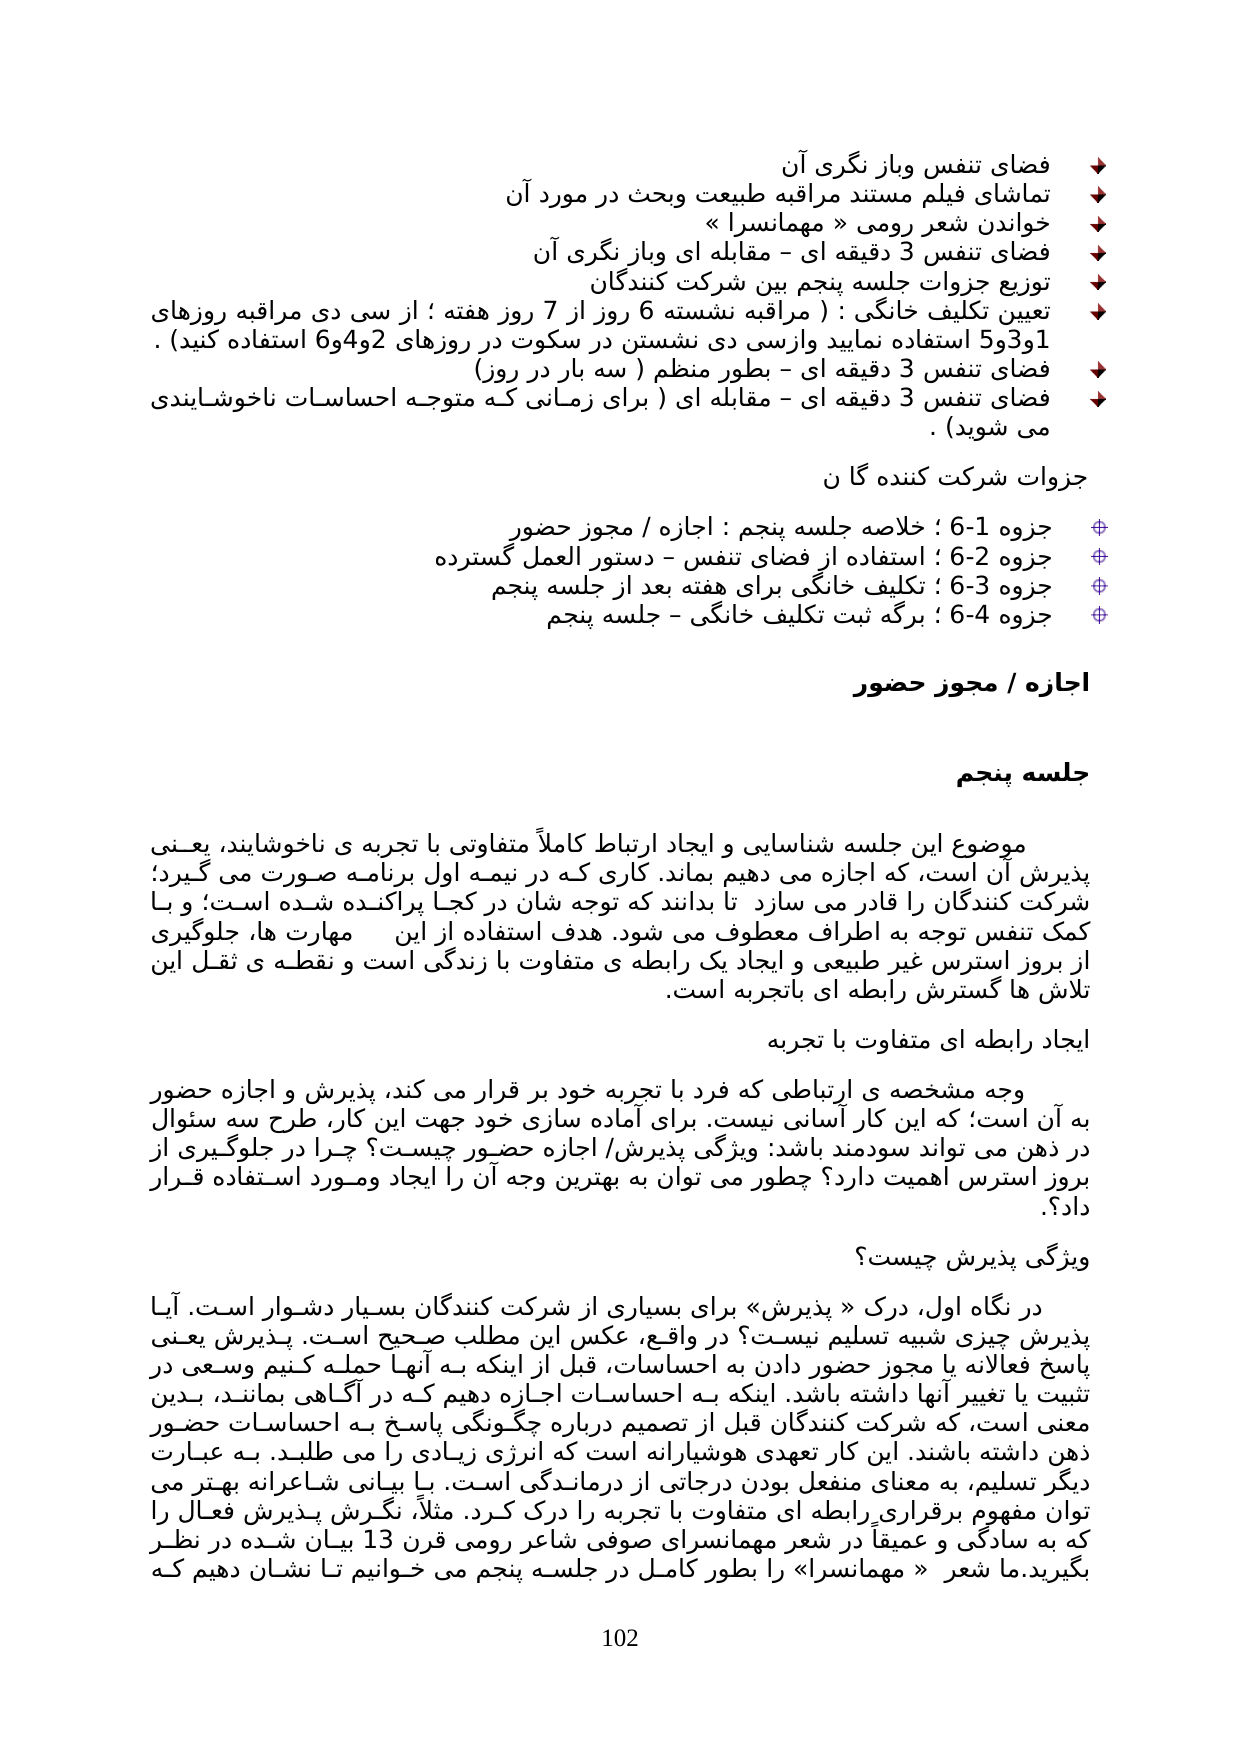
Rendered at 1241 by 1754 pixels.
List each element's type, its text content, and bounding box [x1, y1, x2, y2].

list فضای تنفس 3 دقیقه ای – مقابله ای وباز نگری آن [150, 237, 1088, 267]
list تعیین تکلیف خانگی : ( مراقبه نشسته 6 روز از 7 روز هفته ؛ از سی دی مراقبه روزهای 1و3و5 استفاده نمایید وازسی دی نشستن در سکوت در روزهای 2و4و6 استفاده کنید) . [150, 296, 1088, 354]
text جلسه پنجم [150, 739, 1090, 792]
picture [1089, 156, 1106, 174]
list جزوه 4-6 ؛ برگه ثبت تکلیف خانگی – جلسه پنجم [150, 600, 1090, 629]
text موضوع این جلسه شناسایی و ایجاد ارتباط کاملاً متفاوتی با تجربه ی ناخوشایند، یعنی پذیرش آن است، که اجازه می دهیم بماند. کاری که در نیمه اول برنامه صورت می گیرد؛ شرکت کنندگان را قادر می سازد تا بدانند که توجه شان در کجا پراکنده شده است؛ و با کمک تنفس توجه به اطراف معطوف می شود. هدف استفاده از این مهارت ها، جلوگیری از بروز استرس غیر طبیعی و ایجاد یک رابطه ی متفاوت با زندگی است و نقطه ی ثقل این تلاش ها گسترش رابطه ای باتجربه است. [150, 829, 1090, 1004]
picture [1091, 577, 1108, 595]
list جزوه 1-6 ؛ خلاصه جلسه پنجم : اجازه / مجوز حضور [150, 512, 1090, 542]
list توزیع جزوات جلسه پنجم بین شرکت کنندگان [150, 267, 1088, 296]
list فضای تنفس 3 دقیقه ای – مقابله ای ( برای زمانی که متوجه احساسات ناخوشایندی می شوید) . [150, 383, 1088, 442]
list خواندن شعر رومی « مهمانسرا » [150, 208, 1088, 237]
picture [1089, 215, 1106, 232]
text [150, 1292, 1090, 1583]
picture [1089, 390, 1106, 407]
list فضای تنفس وباز نگری آن [150, 150, 1088, 179]
picture [1089, 302, 1106, 320]
picture [1089, 360, 1106, 378]
text ویژگی پذیرش چیست؟ [150, 1242, 1090, 1271]
picture [1091, 519, 1108, 536]
list جزوه 2-6 ؛ استفاده از فضای تنفس – دستور العمل گسترده [150, 542, 1090, 571]
list فضای تنفس 3 دقیقه ای – بطور منظم ( سه بار در روز) [150, 354, 1088, 383]
text ایجاد رابطه ای متفاوت با تجربه [150, 1025, 1090, 1054]
list جزوه 3-6 ؛ تکلیف خانگی برای هفته بعد از جلسه پنجم [150, 571, 1090, 600]
text جزوات شرکت کننده گا ن [150, 462, 1088, 492]
picture [1089, 273, 1106, 290]
picture [1089, 244, 1106, 261]
picture [1091, 548, 1108, 565]
picture [1089, 185, 1106, 203]
list تماشای فیلم مستند مراقبه طبیعت وبحث در مورد آن [150, 179, 1088, 208]
text وجه مشخصه ی ارتباطی که فرد با تجربه خود بر قرار می کند، پذیرش و اجازه حضور به آن است؛ که این کار آسانی نیست. برای آماده سازی خود جهت این کار، طرح سه سئوال در ذهن می تواند سودمند باشد: ویژگی پذیرش/ اجازه حضور چیست؟ چرا در جلوگیری از بروز استرس اهمیت دارد؟ چطور می توان به بهترین وجه آن را ایجاد ومورد استفاده قرار داد؟. [150, 1075, 1090, 1221]
picture [1091, 606, 1108, 624]
text اجازه / مجوز حضور [150, 650, 1090, 702]
